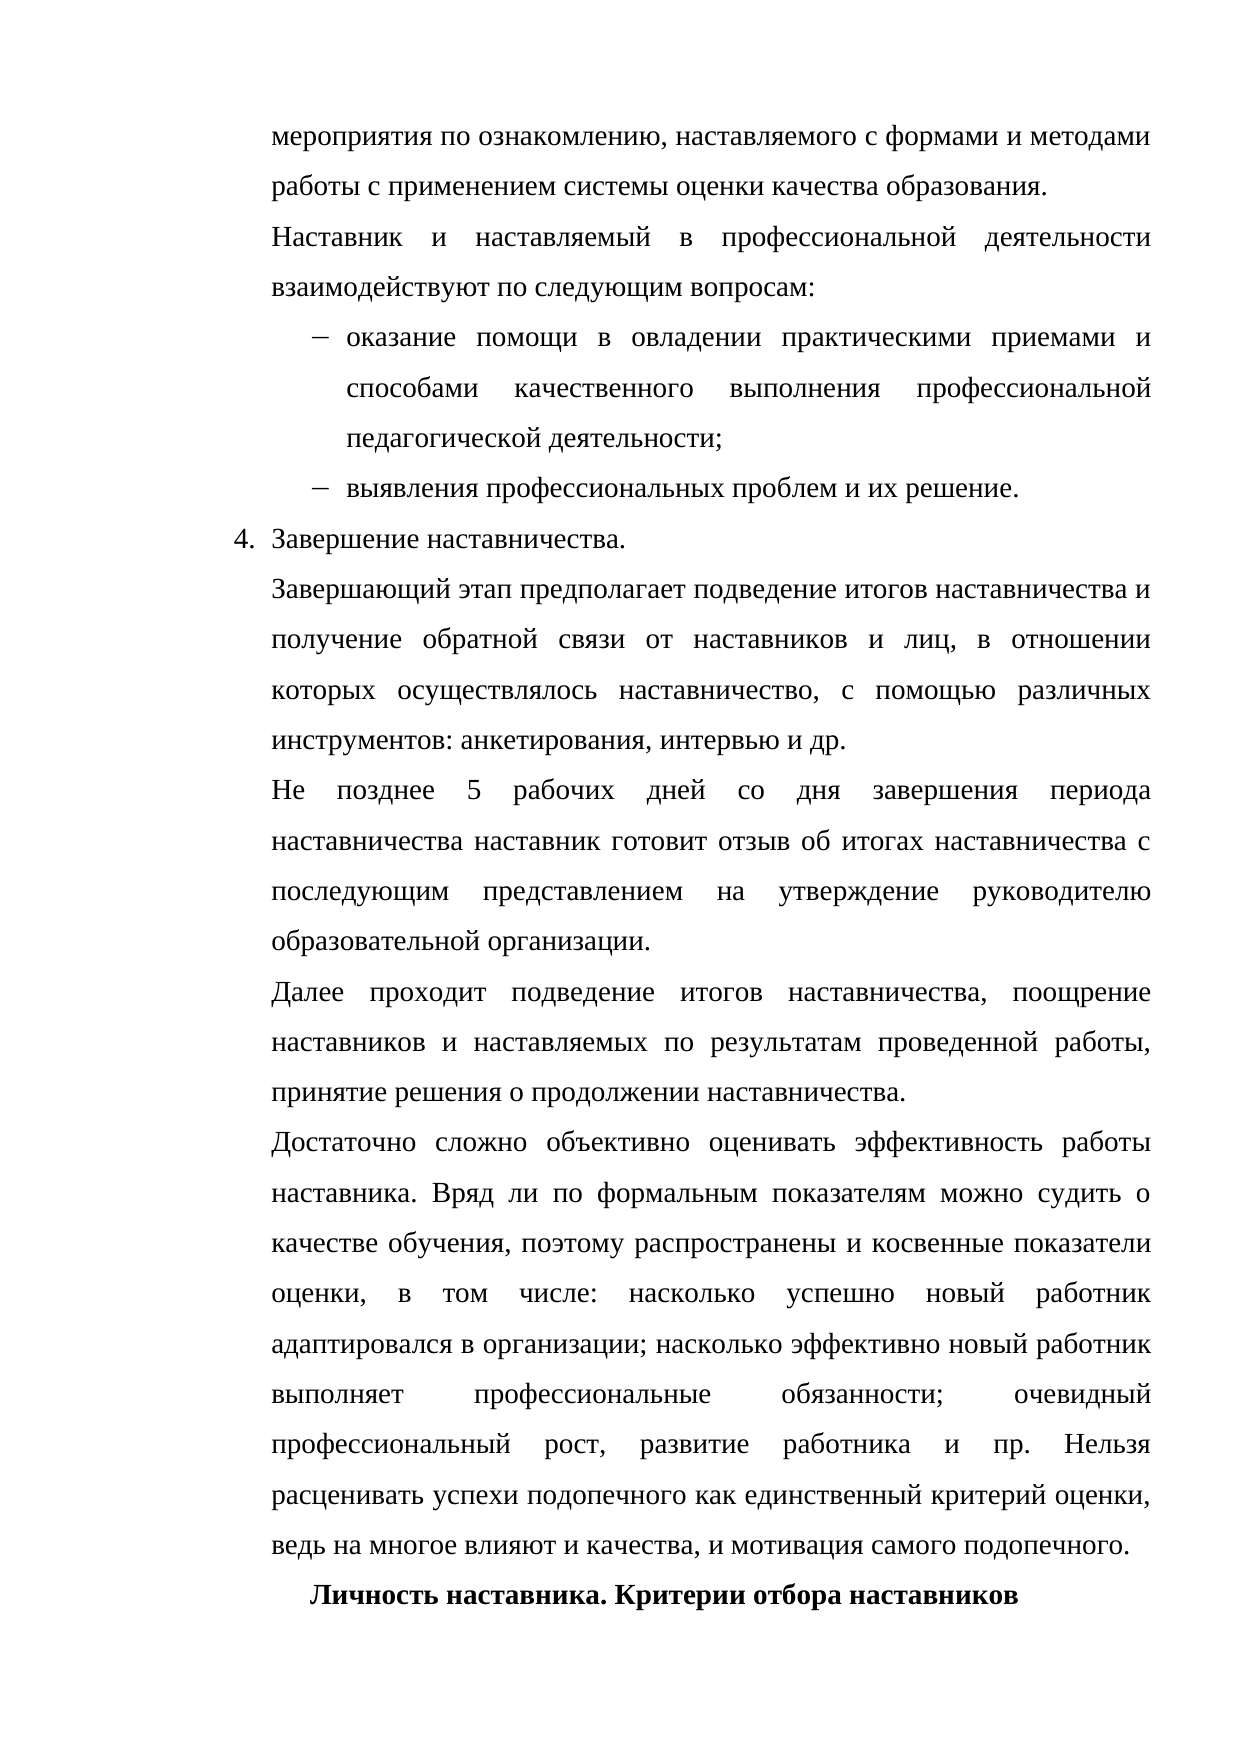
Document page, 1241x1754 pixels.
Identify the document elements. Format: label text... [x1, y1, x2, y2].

list Не позднее 5 рабочих дней со дня завершения периода наставничества наставник готовит отзыв об итогах наставничества с последующим представлением на утверждение руководителю образовательной организации. [271, 772, 1152, 957]
list Завершающий этап предполагает подведение итогов наставничества и получение обратной связи от наставников и лиц, в отношении которых осуществлялось наставничество, с помощью различных инструментов: анкетирования, интервью и др. [271, 571, 1152, 756]
text Личность наставника. Критерии отбора наставников [177, 1577, 1152, 1611]
list Завершение наставничества. [233, 521, 1152, 554]
list Далее проходит подведение итогов наставничества, поощрение наставников и наставляемых по результатам проведенной работы, принятие решения о продолжении наставничества. [271, 974, 1152, 1108]
list выявления профессиональных проблем и их решение. [308, 470, 1152, 504]
list Достаточно сложно объективно оценивать эффективность работы наставника. Вряд ли по формальным показателям можно судить о качестве обучения, поэтому распространены и косвенные показатели оценки, в том числе: насколько успешно новый работник адаптировался в организации; насколько эффективно новый работник выполняет профессиональные обязанности; очевидный профессиональный рост, развитие работника и пр. Нельзя расценивать успехи подопечного как единственный критерий оценки, ведь на многое влияют и качества, и мотивация самого подопечного. [271, 1124, 1152, 1561]
list оказание помощи в овладении практическими приемами и способами качественного выполнения профессиональной педагогической деятельности; [308, 319, 1152, 454]
list Наставник и наставляемый в профессиональной деятельности взаимодействуют по следующим вопросам: [271, 219, 1152, 303]
list мероприятия по ознакомлению, наставляемого с формами и методами работы с применением системы оценки качества образования. [271, 118, 1152, 202]
